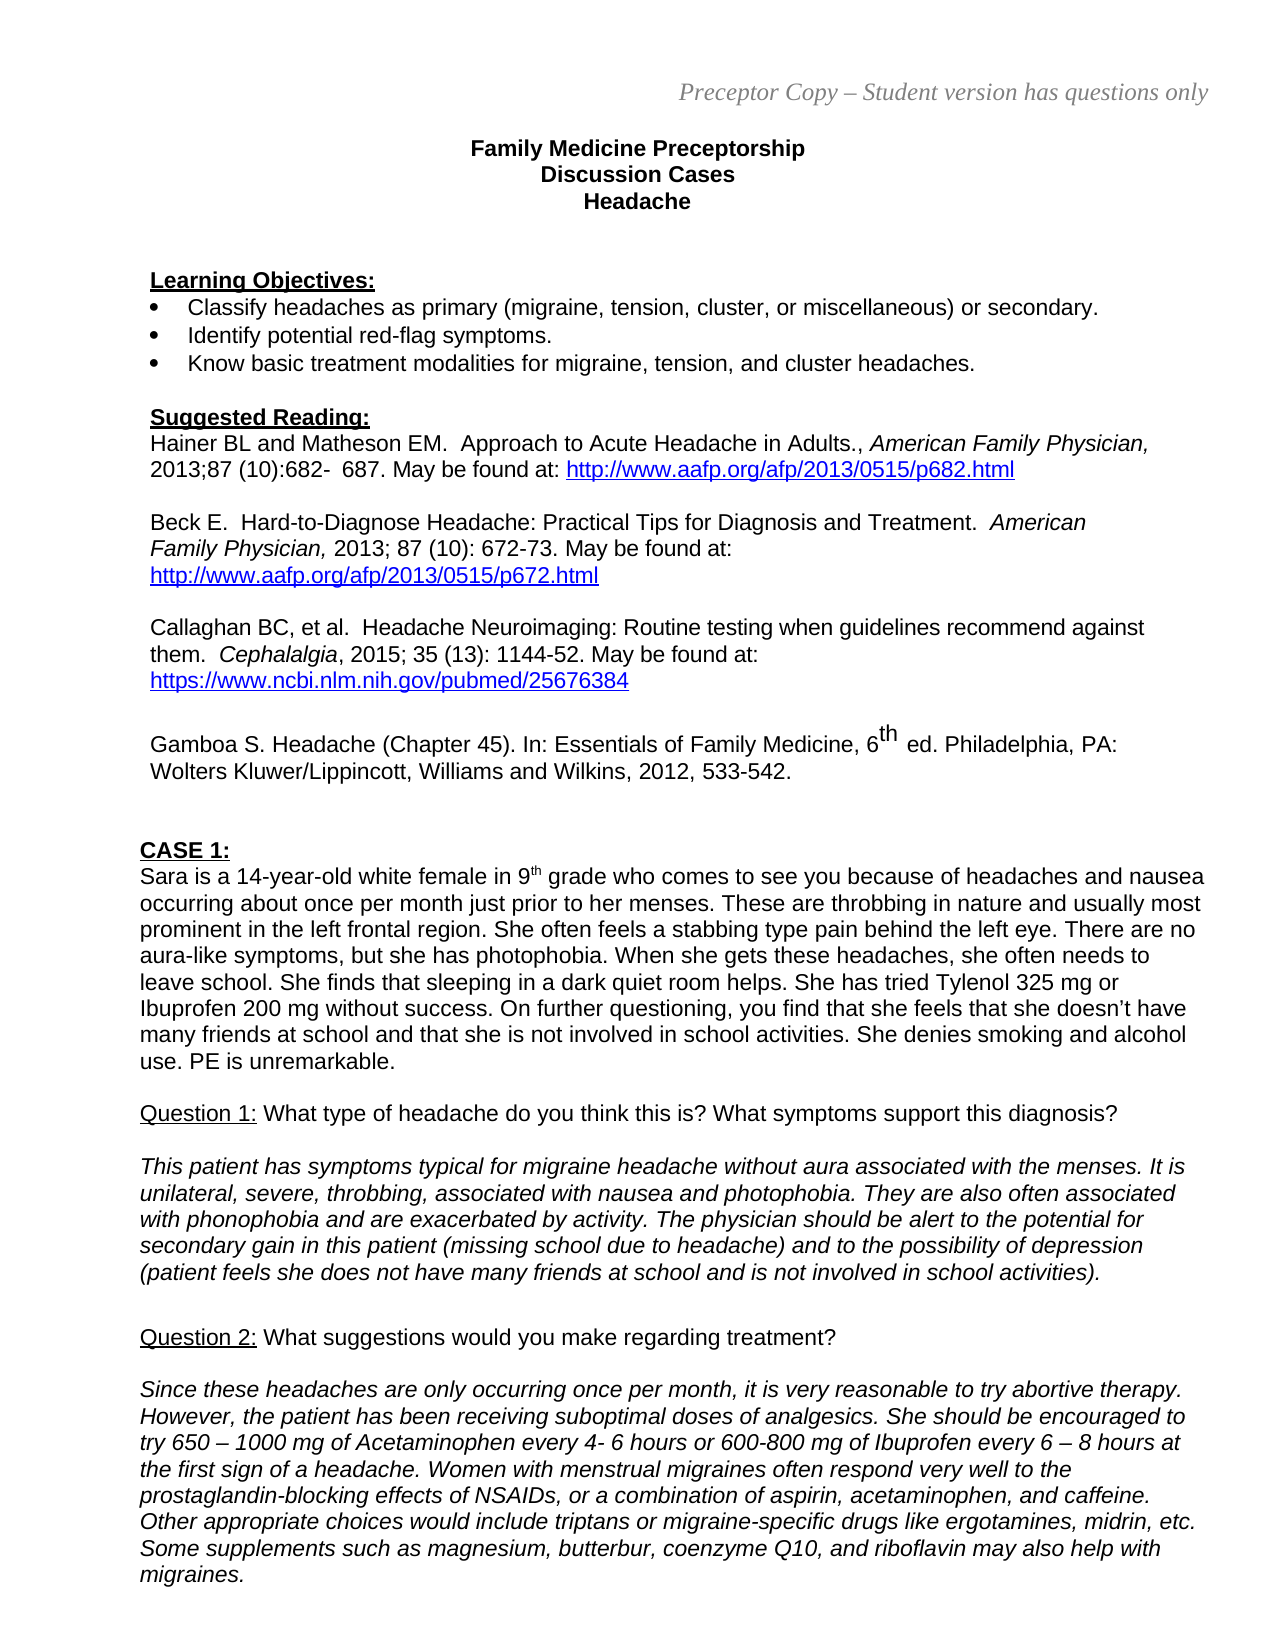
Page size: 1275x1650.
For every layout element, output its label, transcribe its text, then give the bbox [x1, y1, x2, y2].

list Know basic treatment modalities for migraine, tension, and cluster headaches. [150, 349, 1208, 377]
text Hainer BL and Matheson EM. Approach to Acute Headache in Adults., American Family Physician, 2013;87 (10):682- 687. May be found at: http://www.aafp.org/afp/2013/0515/p682.html [150, 430, 1150, 482]
text Callaghan BC, et al. Headache Neuroimaging: Routine testing when guidelines recommend against them. Cephalalgia, 2015; 35 (13): 1144-52. May be found at: https://www.ncbi.nlm.nih.gov/pubmed/25676384 [150, 614, 1150, 693]
list Identify potential red-flag symptoms. [150, 321, 1208, 349]
text Learning Objectives: [150, 267, 1208, 293]
text Headache [150, 188, 1208, 214]
text This patient has symptoms typical for migraine headache without aura associated with the menses. It is unilateral, severe, throbbing, associated with nausea and photophobia. They are also often associated with phonophobia and are exacerbated by activity. The physician should be alert to the potential for secondary gain in this patient (missing school due to headache) and to the possibility of depression (patient feels she does not have many friends at school and is not involved in school activities). [139, 1153, 1208, 1285]
subtitle Family Medicine Preceptorship Discussion Cases [469, 135, 807, 188]
text Gamboa S. Headache (Chapter 45). In: Essentials of Family Medicine, 6th ed. Philadelphia, PA: Wolters Kluwer/Lippincott, Williams and Wilkins, 2012, 533-542. [150, 720, 1150, 784]
text Question 2: What suggestions would you make regarding treatment? [139, 1324, 1208, 1350]
text Question 1: What type of headache do you think this is? What symptoms support this diagnosis? [139, 1100, 1208, 1127]
text Since these headaches are only occurring once per month, it is very reasonable to try abortive therapy. However, the patient has been receiving suboptimal doses of analgesics. She should be encouraged to try 650 – 1000 mg of Acetaminophen every 4- 6 hours or 600-800 mg of Ibuprofen every 6 – 8 hours at the first sign of a headache. Women with menstrual migraines often respond very well to the prostaglandin-blocking effects of NSAIDs, or a combination of aspirin, acetaminophen, and caffeine. Other appropriate choices would include triptans or migraine-specific drugs like ergotamines, midrin, etc. Some supplements such as magnesium, butterbur, coenzyme Q10, and riboflavin may also help with migraines. [139, 1376, 1208, 1587]
text Case 1: [139, 837, 1208, 863]
subtitle Suggested Reading: [150, 403, 1208, 430]
text Beck E. Hard-to-Diagnose Headache: Practical Tips for Diagnosis and Treatment. American Family Physician, 2013; 87 (10): 672-73. May be found at: http://www.aafp.org/afp/2013/0515/p672.html [150, 509, 1150, 588]
list Classify headaches as primary (migraine, tension, cluster, or miscellaneous) or secondary. [150, 293, 1208, 321]
text Sara is a 14-year-old white female in 9th grade who comes to see you because of headaches and nausea occurring about once per month just prior to her menses. These are throbbing in nature and usually most prominent in the left frontal region. She often feels a stabbing type pain behind the left eye. There are no aura-like symptoms, but she has photophobia. When she gets these headaches, she often needs to leave school. She finds that sleeping in a dark quiet room helps. She has tried Tylenol 325 mg or Ibuprofen 200 mg without success. On further questioning, you find that she feels that she doesn’t have many friends at school and that she is not involved in school activities. She denies smoking and alcohol use. PE is unremarkable. [139, 863, 1208, 1074]
